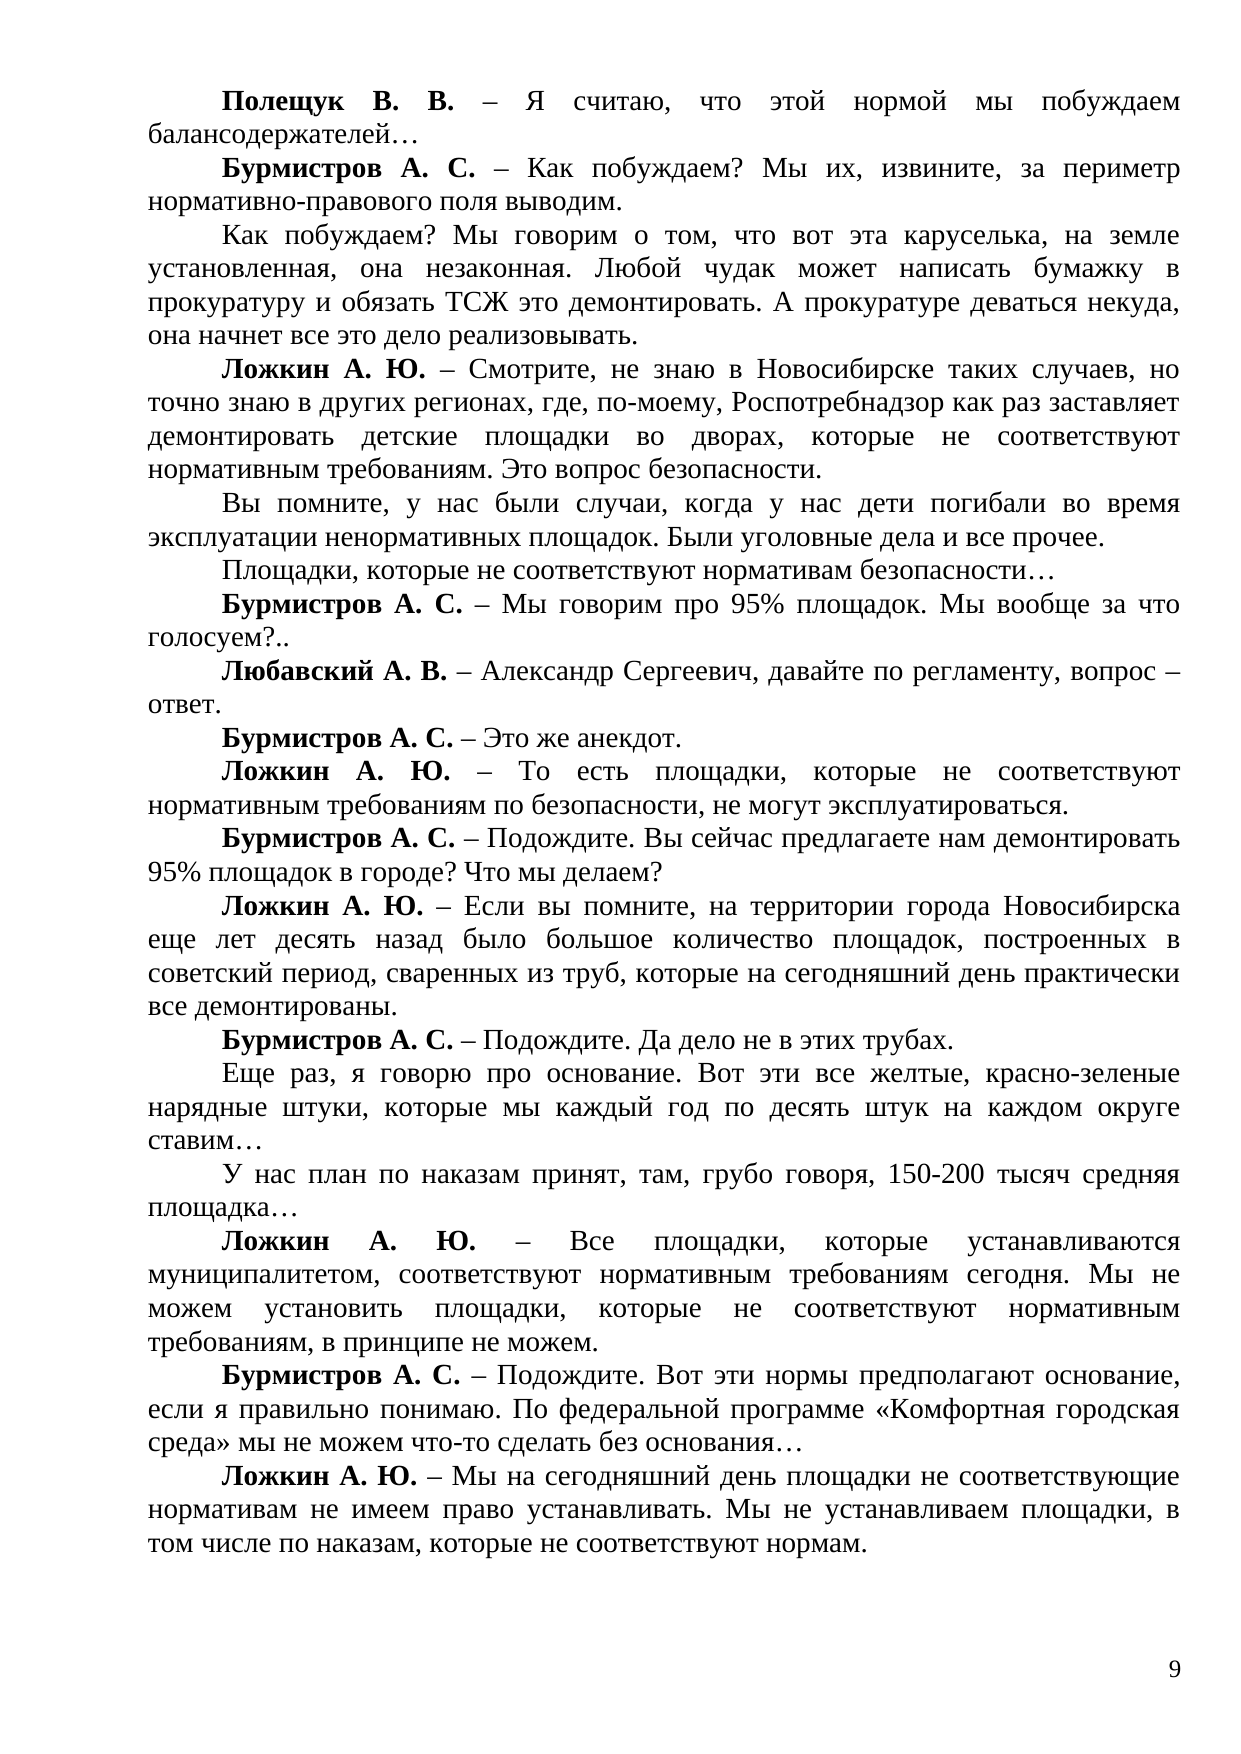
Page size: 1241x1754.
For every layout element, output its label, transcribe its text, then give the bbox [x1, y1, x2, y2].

text Как побуждаем? Мы говорим о том, что вот эта каруселька, на земле установленная, она незаконная. Любой чудак может написать бумажку в прокуратуру и обязать ТСЖ это демонтировать. А прокуратуре деваться некуда, она начнет все это дело реализовывать. [148, 217, 1181, 351]
text Бурмистров А. С. – Это же анекдот. [148, 720, 1181, 753]
text Бурмистров А. С. – Подождите. Вот эти нормы предполагают основание, если я правильно понимаю. По федеральной программе «Комфортная городская среда» мы не можем что-то сделать без основания… [148, 1357, 1181, 1458]
text У нас план по наказам принят, там, грубо говоря, 150-200 тысяч средняя площадка… [148, 1156, 1181, 1223]
text Ложкин А. Ю. – То есть площадки, которые не соответствуют нормативным требованиям по безопасности, не могут эксплуатироваться. [148, 753, 1181, 821]
text Бурмистров А. С. – Подождите. Да дело не в этих трубах. [148, 1022, 1181, 1055]
text Бурмистров А. С. – Подождите. Вы сейчас предлагаете нам демонтировать 95% площадок в городе? Что мы делаем? [148, 821, 1181, 888]
text Полещук В. В. – Я считаю, что этой нормой мы побуждаем балансодержателей… [148, 83, 1181, 150]
text Площадки, которые не соответствуют нормативам безопасности… [148, 552, 1181, 586]
text Еще раз, я говорю про основание. Вот эти все желтые, красно-зеленые нарядные штуки, которые мы каждый год по десять штук на каждом округе ставим… [148, 1055, 1181, 1156]
text Ложкин А. Ю. – Все площадки, которые устанавливаются муниципалитетом, соответствуют нормативным требованиям сегодня. Мы не можем установить площадки, которые не соответствуют нормативным требованиям, в принципе не можем. [148, 1223, 1181, 1357]
text Вы помните, у нас были случаи, когда у нас дети погибали во время эксплуатации ненормативных площадок. Были уголовные дела и все прочее. [148, 485, 1181, 552]
text Бурмистров А. С. – Мы говорим про 95% площадок. Мы вообще за что голосуем?.. [148, 586, 1181, 653]
text Ложкин А. Ю. – Если вы помните, на территории города Новосибирска еще лет десять назад было большое количество площадок, построенных в советский период, сваренных из труб, которые на сегодняшний день практически все демонтированы. [148, 888, 1181, 1022]
text Ложкин А. Ю. – Мы на сегодняшний день площадки не соответствующие нормативам не имеем право устанавливать. Мы не устанавливаем площадки, в том числе по наказам, которые не соответствуют нормам. [148, 1458, 1181, 1558]
text Любавский А. В. – Александр Сергеевич, давайте по регламенту, вопрос – ответ. [148, 653, 1181, 720]
text Бурмистров А. С. – Как побуждаем? Мы их, извините, за периметр нормативно-правового поля выводим. [148, 150, 1181, 217]
text Ложкин А. Ю. – Смотрите, не знаю в Новосибирске таких случаев, но точно знаю в других регионах, где, по-моему, Роспотребнадзор как раз заставляет демонтировать детские площадки во дворах, которые не соответствуют нормативным требованиям. Это вопрос безопасности. [148, 351, 1181, 485]
